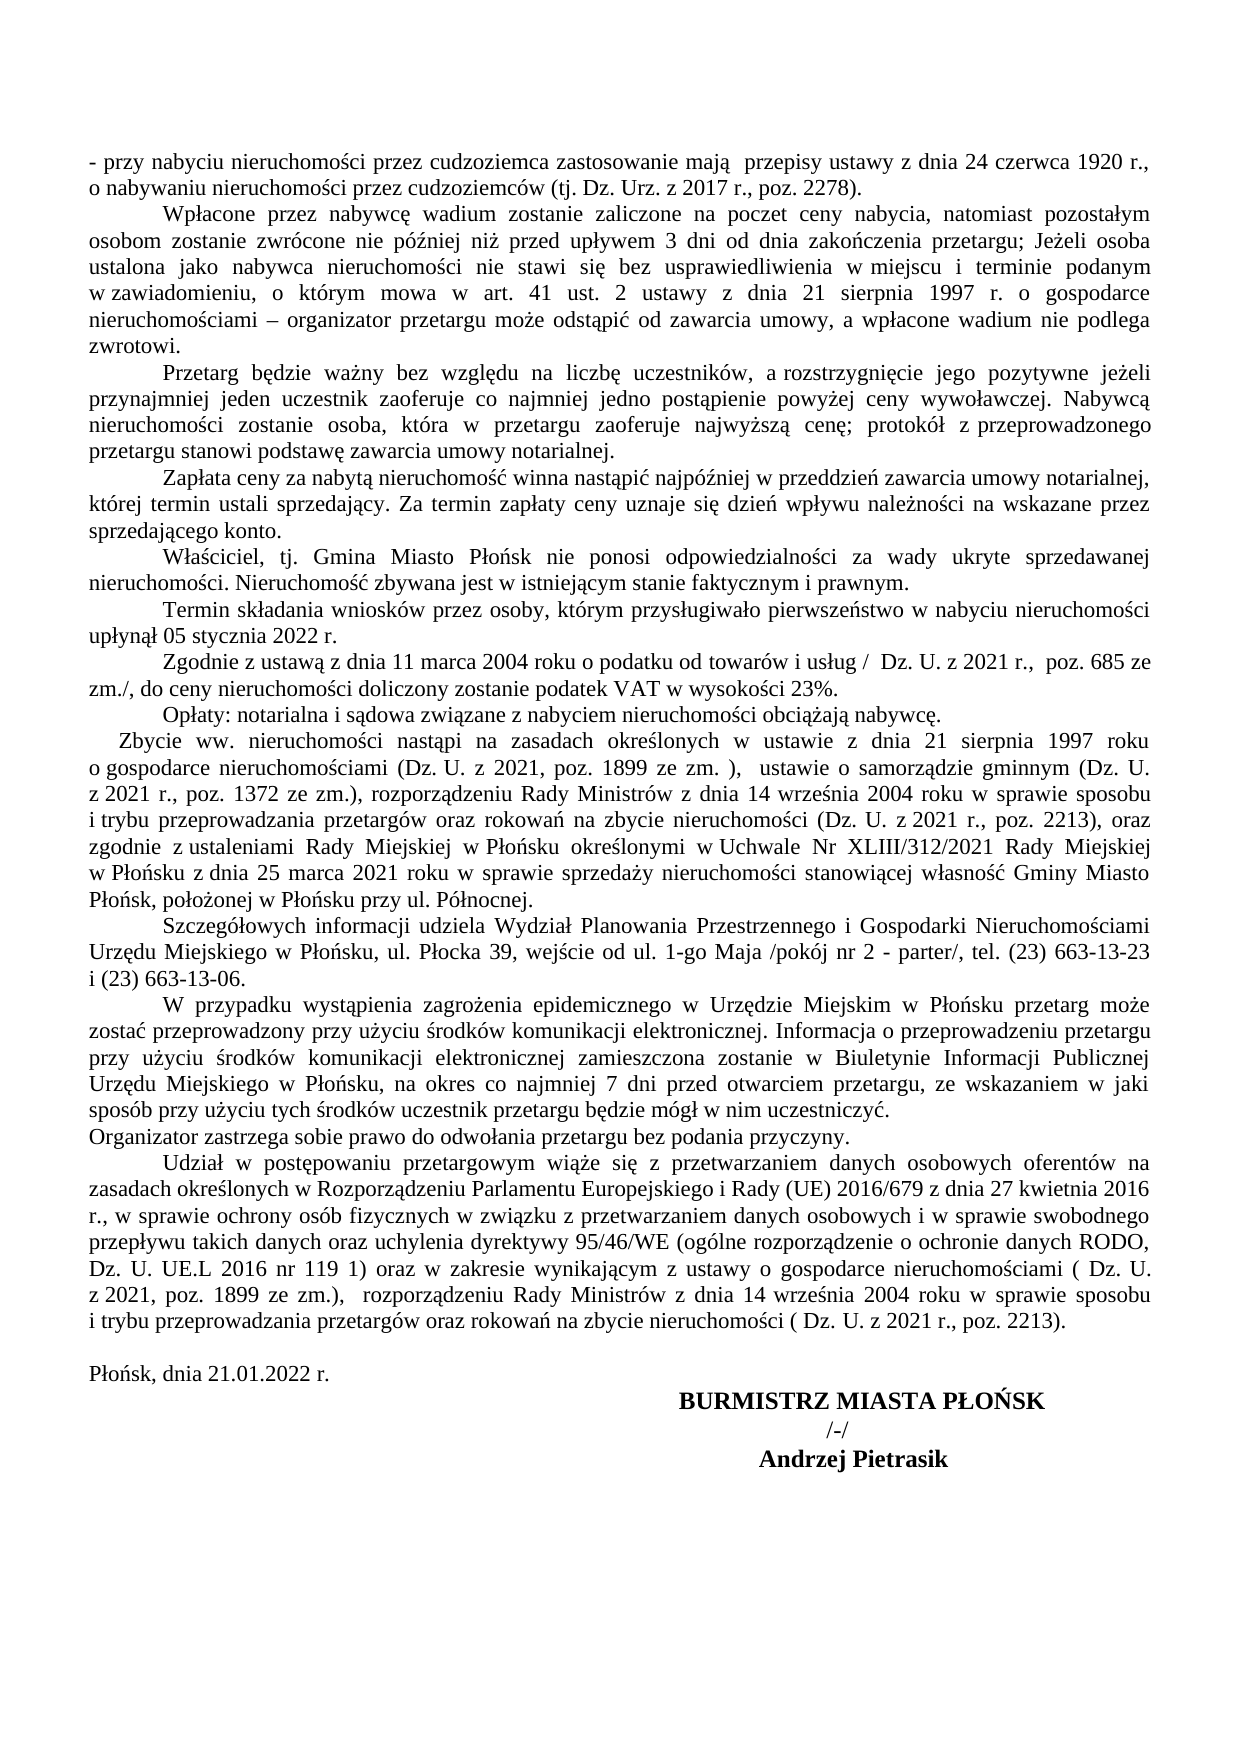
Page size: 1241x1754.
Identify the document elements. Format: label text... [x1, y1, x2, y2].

text Termin składania wniosków przez osoby, którym przysługiwało pierwszeństwo w nabyciu nieruchomości upłynął 05 stycznia 2022 r. [89, 596, 1152, 648]
text Andrzej Pietrasik [89, 1444, 1152, 1473]
text Płońsk, dnia 21.01.2022 r. [89, 1360, 1152, 1386]
text Właściciel, tj. Gmina Miasto Płońsk nie ponosi odpowiedzialności za wady ukryte sprzedawanej nieruchomości. Nieruchomość zbywana jest w istniejącym stanie faktycznym i prawnym. [89, 543, 1152, 596]
text Przetarg będzie ważny bez względu na liczbę uczestników, a rozstrzygnięcie jego pozytywne jeżeli przynajmniej jeden uczestnik zaoferuje co najmniej jedno postąpienie powyżej ceny wywoławczej. Nabywcą nieruchomości zostanie osoba, która w przetargu zaoferuje najwyższą cenę; protokół z przeprowadzonego przetargu stanowi podstawę zawarcia umowy notarialnej. [89, 358, 1152, 464]
text /-/ [89, 1415, 1152, 1444]
text - przy nabyciu nieruchomości przez cudzoziemca zastosowanie mają przepisy ustawy z dnia 24 czerwca 1920 r., o nabywaniu nieruchomości przez cudzoziemców (tj. Dz. Urz. z 2017 r., poz. 2278). [89, 148, 1152, 200]
text Szczegółowych informacji udziela Wydział Planowania Przestrzennego i Gospodarki Nieruchomościami Urzędu Miejskiego w Płońsku, ul. Płocka 39, wejście od ul. 1-go Maja /pokój nr 2 - parter/, tel. (23) 663-13-23 i (23) 663-13-06. [89, 912, 1152, 991]
text Zapłata ceny za nabytą nieruchomość winna nastąpić najpóźniej w przeddzień zawarcia umowy notarialnej, której termin ustali sprzedający. Za termin zapłaty ceny uznaje się dzień wpływu należności na wskazane przez sprzedającego konto. [89, 464, 1152, 543]
text Organizator zastrzega sobie prawo do odwołania przetargu bez podania przyczyny. [89, 1123, 1152, 1149]
text BURMISTRZ MIASTA PŁOŃSK [605, 1386, 1152, 1415]
text W przypadku wystąpienia zagrożenia epidemicznego w Urzędzie Miejskim w Płońsku przetarg może zostać przeprowadzony przy użyciu środków komunikacji elektronicznej. Informacja o przeprowadzeniu przetargu przy użyciu środków komunikacji elektronicznej zamieszczona zostanie w Biuletynie Informacji Publicznej Urzędu Miejskiego w Płońsku, na okres co najmniej 7 dni przed otwarciem przetargu, ze wskazaniem w jaki sposób przy użyciu tych środków uczestnik przetargu będzie mógł w nim uczestniczyć. [89, 991, 1152, 1123]
text Wpłacone przez nabywcę wadium zostanie zaliczone na poczet ceny nabycia, natomiast pozostałym osobom zostanie zwrócone nie później niż przed upływem 3 dni od dnia zakończenia przetargu; Jeżeli osoba ustalona jako nabywca nieruchomości nie stawi się bez usprawiedliwienia w miejscu i terminie podanym w zawiadomieniu, o którym mowa w art. 41 ust. 2 ustawy z dnia 21 sierpnia 1997 r. o gospodarce nieruchomościami – organizator przetargu może odstąpić od zawarcia umowy, a wpłacone wadium nie podlega zwrotowi. [89, 200, 1152, 358]
text Opłaty: notarialna i sądowa związane z nabyciem nieruchomości obciążają nabywcę. [89, 701, 1152, 727]
text Zbycie ww. nieruchomości nastąpi na zasadach określonych w ustawie z dnia 21 sierpnia 1997 roku o gospodarce nieruchomościami (Dz. U. z 2021, poz. 1899 ze zm. ), ustawie o samorządzie gminnym (Dz. U. z 2021 r., poz. 1372 ze zm.), rozporządzeniu Rady Ministrów z dnia 14 września 2004 roku w sprawie sposobu i trybu przeprowadzania przetargów oraz rokowań na zbycie nieruchomości (Dz. U. z 2021 r., poz. 2213), oraz zgodnie z ustaleniami Rady Miejskiej w Płońsku określonymi w Uchwale Nr XLIII/312/2021 Rady Miejskiej w Płońsku z dnia 25 marca 2021 roku w sprawie sprzedaży nieruchomości stanowiącej własność Gminy Miasto Płońsk, położonej w Płońsku przy ul. Północnej. [89, 727, 1152, 912]
text Udział w postępowaniu przetargowym wiąże się z przetwarzaniem danych osobowych oferentów na zasadach określonych w Rozporządzeniu Parlamentu Europejskiego i Rady (UE) 2016/679 z dnia 27 kwietnia 2016 r., w sprawie ochrony osób fizycznych w związku z przetwarzaniem danych osobowych i w sprawie swobodnego przepływu takich danych oraz uchylenia dyrektywy 95/46/WE (ogólne rozporządzenie o ochronie danych RODO, Dz. U. UE.L 2016 nr 119 1) oraz w zakresie wynikającym z ustawy o gospodarce nieruchomościami ( Dz. U. z 2021, poz. 1899 ze zm.), rozporządzeniu Rady Ministrów z dnia 14 września 2004 roku w sprawie sposobu i trybu przeprowadzania przetargów oraz rokowań na zbycie nieruchomości ( Dz. U. z 2021 r., poz. 2213). [89, 1149, 1152, 1334]
text Zgodnie z ustawą z dnia 11 marca 2004 roku o podatku od towarów i usług / Dz. U. z 2021 r., poz. 685 ze zm./, do ceny nieruchomości doliczony zostanie podatek VAT w wysokości 23%. [89, 648, 1152, 701]
